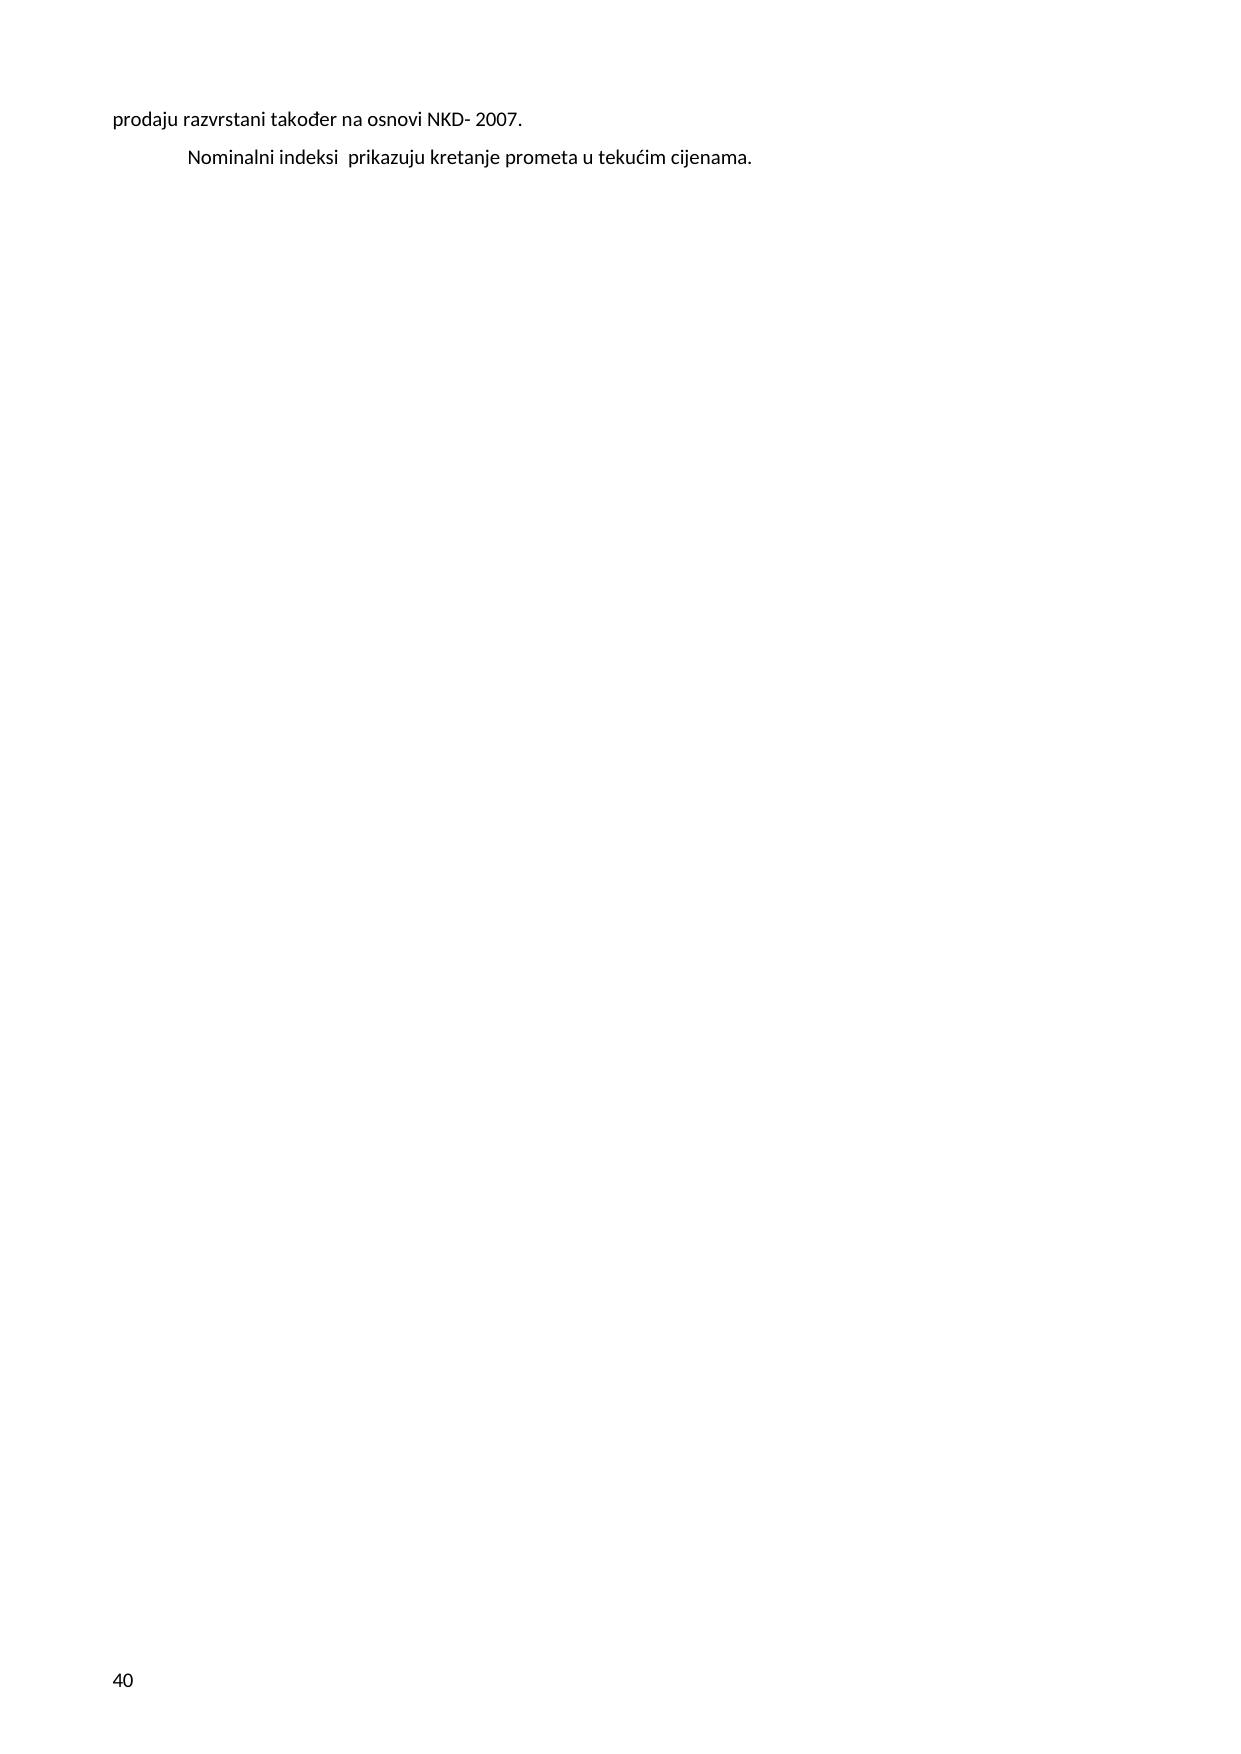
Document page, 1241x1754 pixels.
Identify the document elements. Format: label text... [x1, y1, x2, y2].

text Nominalni indeksi prikazuju kretanje prometa u tekućim cijenama. [112, 144, 1146, 170]
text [112, 106, 1146, 132]
